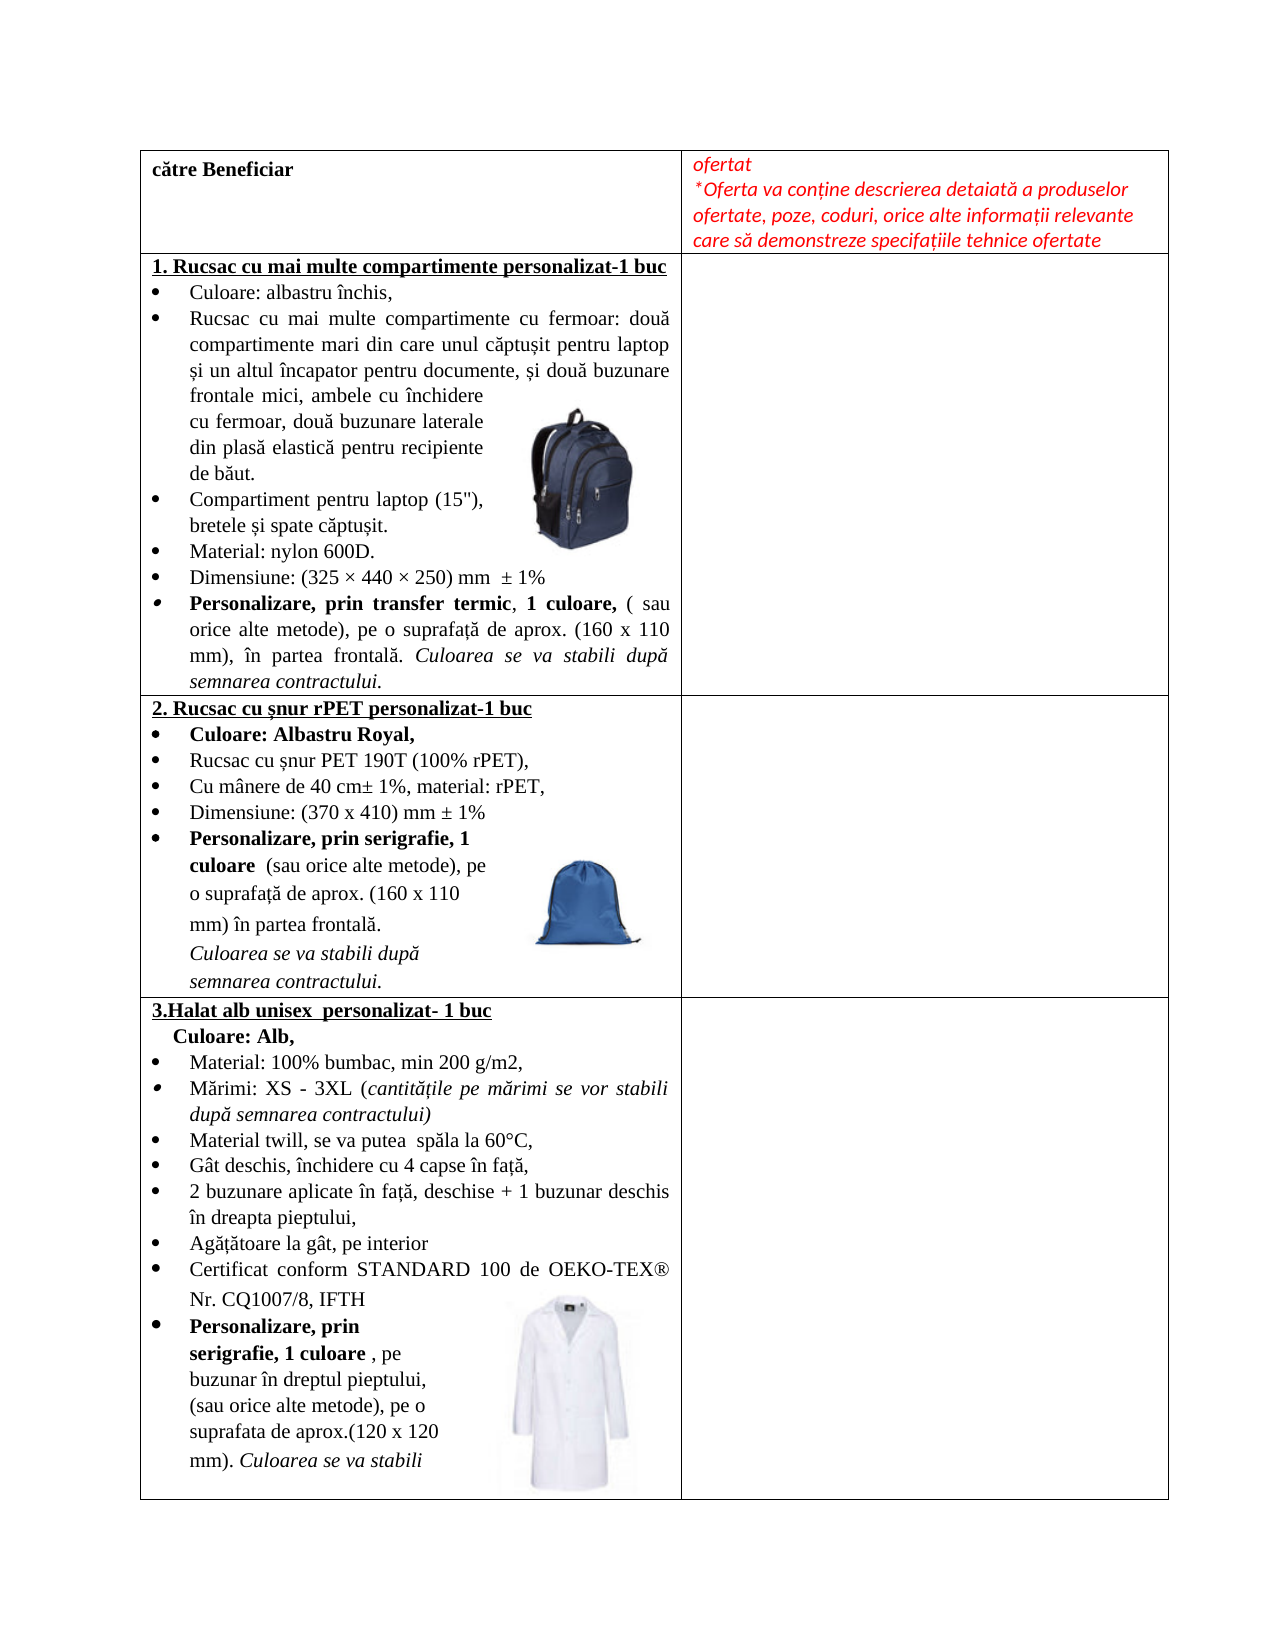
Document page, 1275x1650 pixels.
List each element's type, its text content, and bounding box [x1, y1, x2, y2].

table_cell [141, 998, 681, 1499]
table_cell 2. Rucsac cu șnur rPET personalizat-1 buc Culoare: Albastru Royal, Rucsac cu șnur PET 190T (100% rPET), Cu mânere de 40 cm± 1%, material: rPET, Dimensiune: (370 x 410) mm ± 1% Personalizare, prin serigrafie, 1 culoare (sau orice alte metode), pe o suprafață de aprox. (160 x 110 mm) în partea frontală. Culoarea se va stabili după semnarea contractului. [141, 696, 681, 997]
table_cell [682, 151, 1168, 253]
table_cell 1. Rucsac cu mai multe compartimente personalizat-1 buc Culoare: albastru închis, Rucsac cu mai multe compartimente cu fermoar: două compartimente mari din care unul căptușit pentru laptop și un altul încapator pentru documente, și două buzunare frontale mici, ambele cu închidere cu fermoar, două buzunare laterale din plasă elastică pentru recipiente de băut. Compartiment pentru laptop (15"), bretele și spate căptușit. Material: nylon 600D. Dimensiune: (325 × 440 × 250) mm ± 1% Personalizare, prin transfer termic, 1 culoare, ( sau orice alte metode), pe o suprafață de aprox. (160 x 110 mm), în partea frontală. Culoarea se va stabili după semnarea contractului. [141, 254, 681, 695]
table_cell [682, 696, 1168, 997]
picture [463, 1289, 673, 1499]
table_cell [141, 151, 681, 253]
picture [502, 399, 662, 559]
picture [516, 835, 654, 973]
table_cell [682, 254, 1168, 695]
table_cell [682, 998, 1168, 1499]
